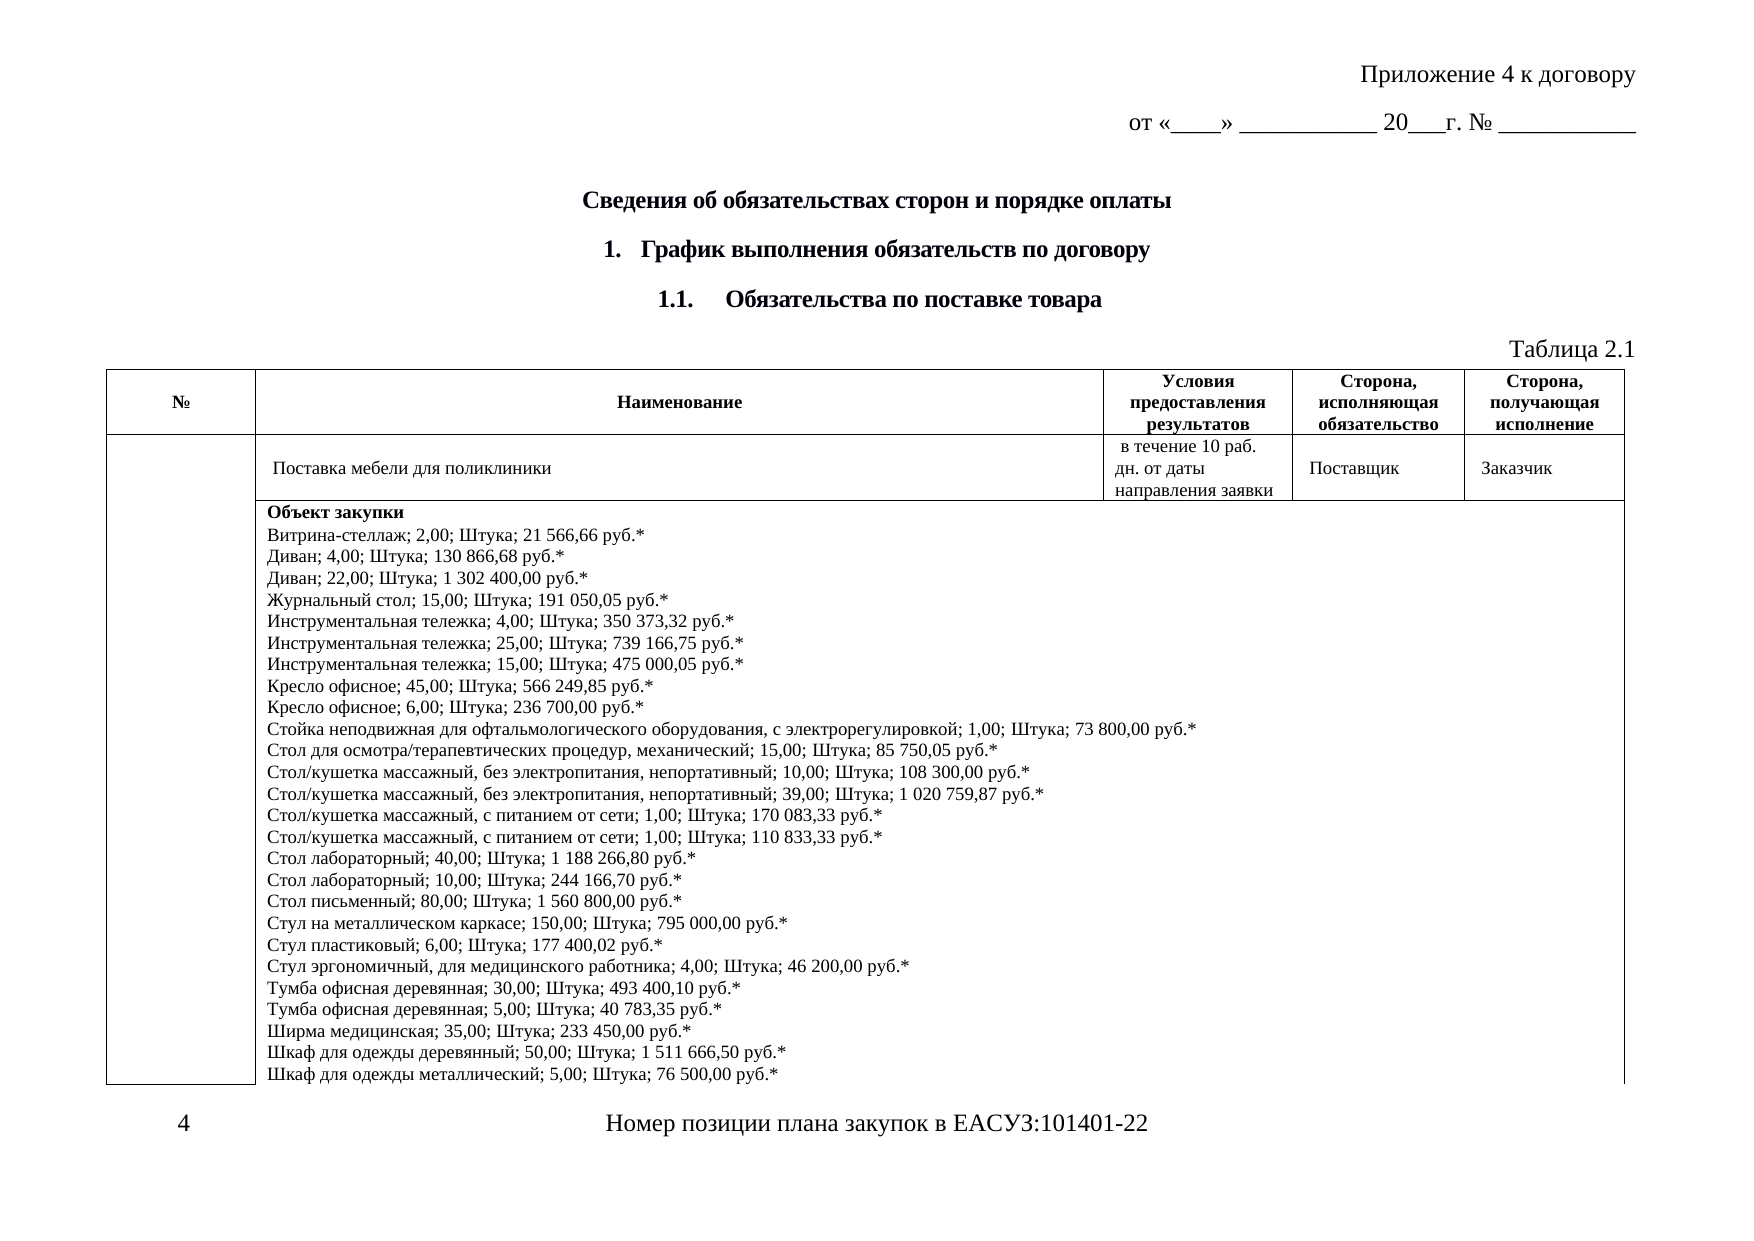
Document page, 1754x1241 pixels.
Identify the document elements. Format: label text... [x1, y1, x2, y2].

table_header Сторона, получающая исполнение [1465, 370, 1624, 434]
table_cell [107, 435, 255, 1084]
text от «____» ___________ 20___г. № ___________ [118, 107, 1636, 135]
table_header Сторона, исполняющая обязательство [1293, 370, 1464, 434]
table_cell Объект закупки [256, 501, 1624, 523]
subtitle Сведения об обязательствах сторон и порядке оплаты [118, 185, 1636, 214]
table_cell Поставщик [1293, 435, 1464, 500]
table_header Наименование [256, 370, 1103, 434]
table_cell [256, 523, 1624, 1084]
table_cell Заказчик [1465, 435, 1624, 500]
text Приложение 4 к договору [118, 59, 1636, 88]
table_cell Поставка мебели для поликлиники [256, 435, 1103, 500]
subtitle График выполнения обязательств по договору [118, 234, 1636, 263]
text Таблица 2.1 [118, 334, 1636, 362]
table_cell в течение 10 раб. дн. от даты направления заявки [1104, 435, 1292, 500]
table_header № [107, 370, 255, 434]
subtitle Обязательства по поставке товара [124, 284, 1636, 313]
table_header Условия предоставления результатов [1104, 370, 1292, 434]
